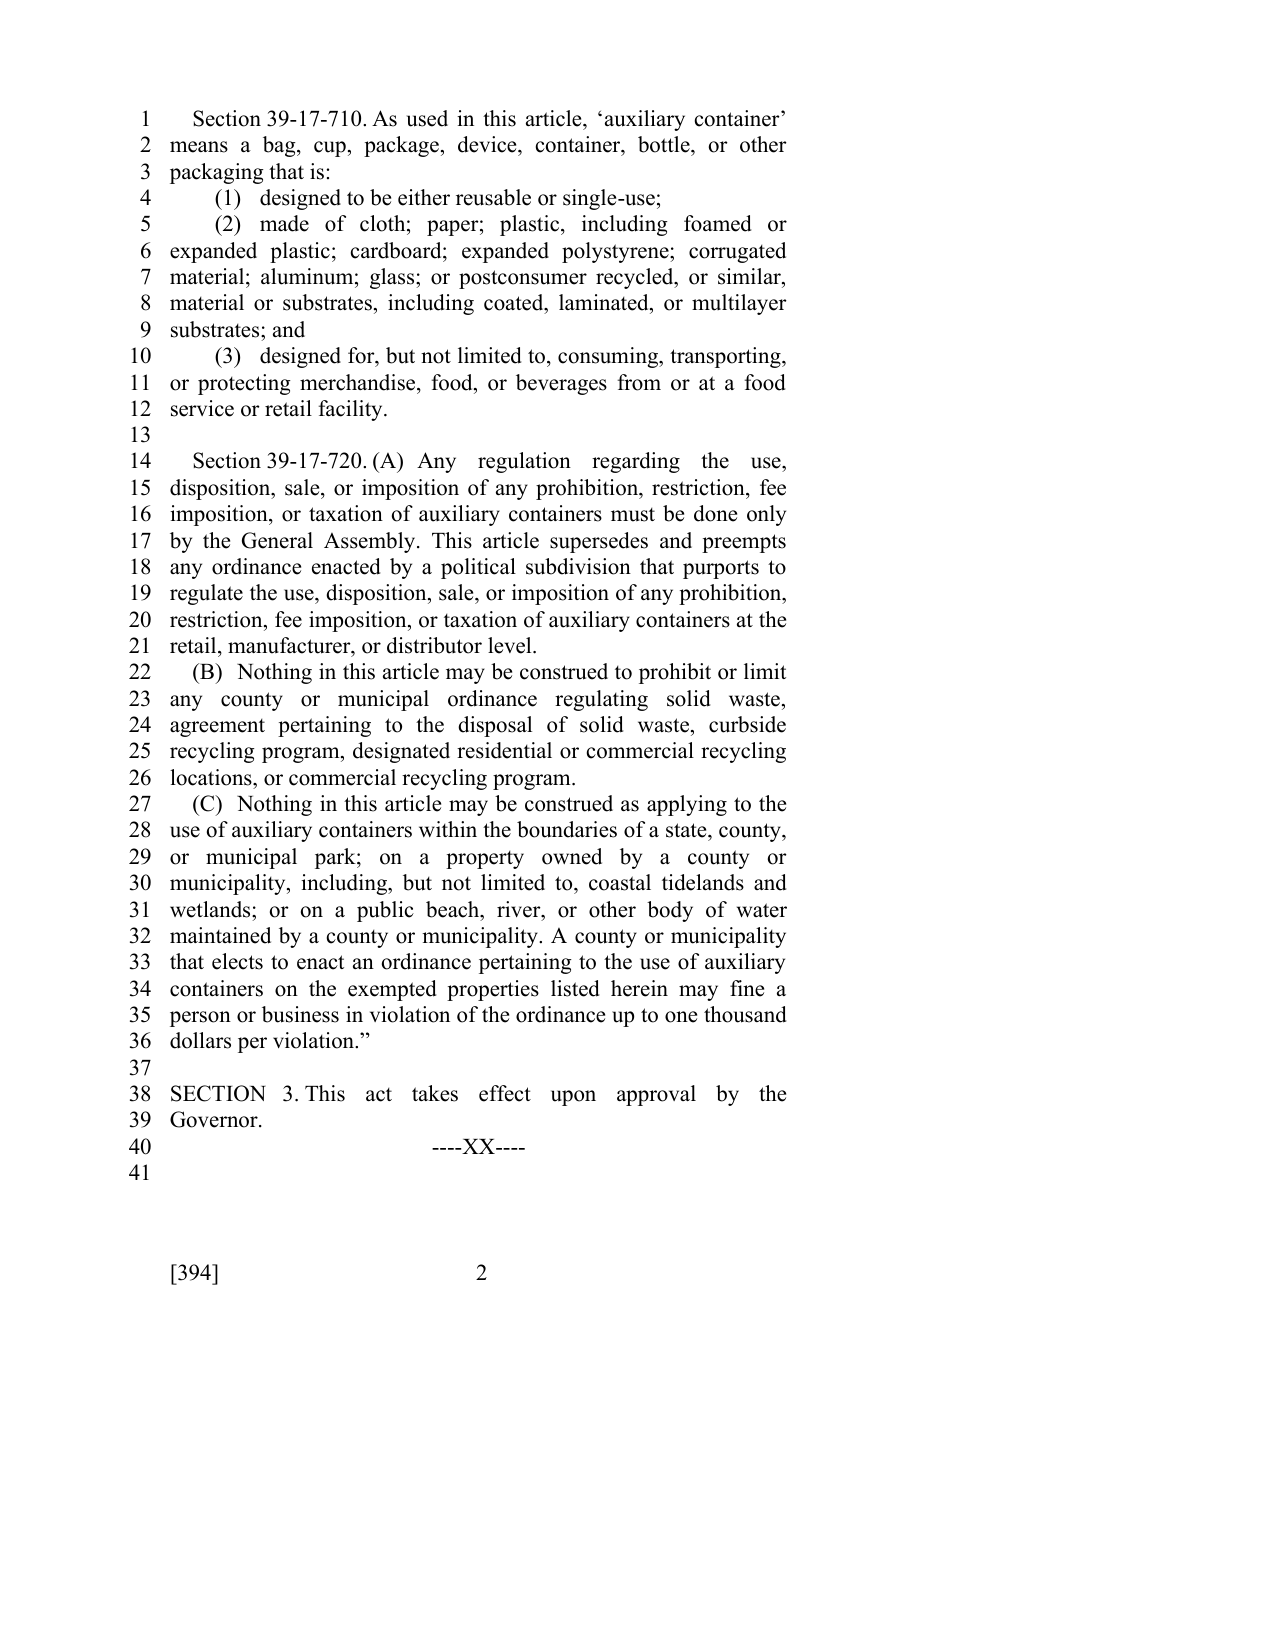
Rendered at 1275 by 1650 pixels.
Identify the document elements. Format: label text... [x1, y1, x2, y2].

text (2) made of cloth; paper; plastic, including foamed or expanded plastic; cardboard; expanded polystyrene; corrugated material; aluminum; glass; or postconsumer recycled, or similar, material or substrates, including coated, laminated, or multilayer substrates; and [169, 210, 787, 342]
text (3) designed for, but not limited to, consuming, transporting, or protecting merchandise, food, or beverages from or at a food service or retail facility. [169, 342, 787, 421]
text ----XX---- [169, 1133, 787, 1159]
text (1) designed to be either reusable or single-use; [169, 184, 787, 210]
text SECTION 3. This act takes effect upon approval by the Governor. [169, 1080, 787, 1133]
text (C) Nothing in this article may be construed as applying to the use of auxiliary containers within the boundaries of a state, county, or municipal park; on a property owned by a county or municipality, including, but not limited to, coastal tidelands and wetlands; or on a public beach, river, or other body of water maintained by a county or municipality. A county or municipality that elects to enact an ordinance pertaining to the use of auxiliary containers on the exempted properties listed herein may fine a person or business in violation of the ordinance up to one thousand dollars per violation.” [169, 790, 787, 1054]
text Section 39-17-710. As used in this article, ‘auxiliary container’ means a bag, cup, package, device, container, bottle, or other packaging that is: [169, 105, 787, 184]
text Section 39-17-720. (A) Any regulation regarding the use, disposition, sale, or imposition of any prohibition, restriction, fee imposition, or taxation of auxiliary containers must be done only by the General Assembly. This article supersedes and preempts any ordinance enacted by a political subdivision that purports to regulate the use, disposition, sale, or imposition of any prohibition, restriction, fee imposition, or taxation of auxiliary containers at the retail, manufacturer, or distributor level. [169, 448, 787, 658]
text (B) Nothing in this article may be construed to prohibit or limit any county or municipal ordinance regulating solid waste, agreement pertaining to the disposal of solid waste, curbside recycling program, designated residential or commercial recycling locations, or commercial recycling program. [169, 658, 787, 790]
